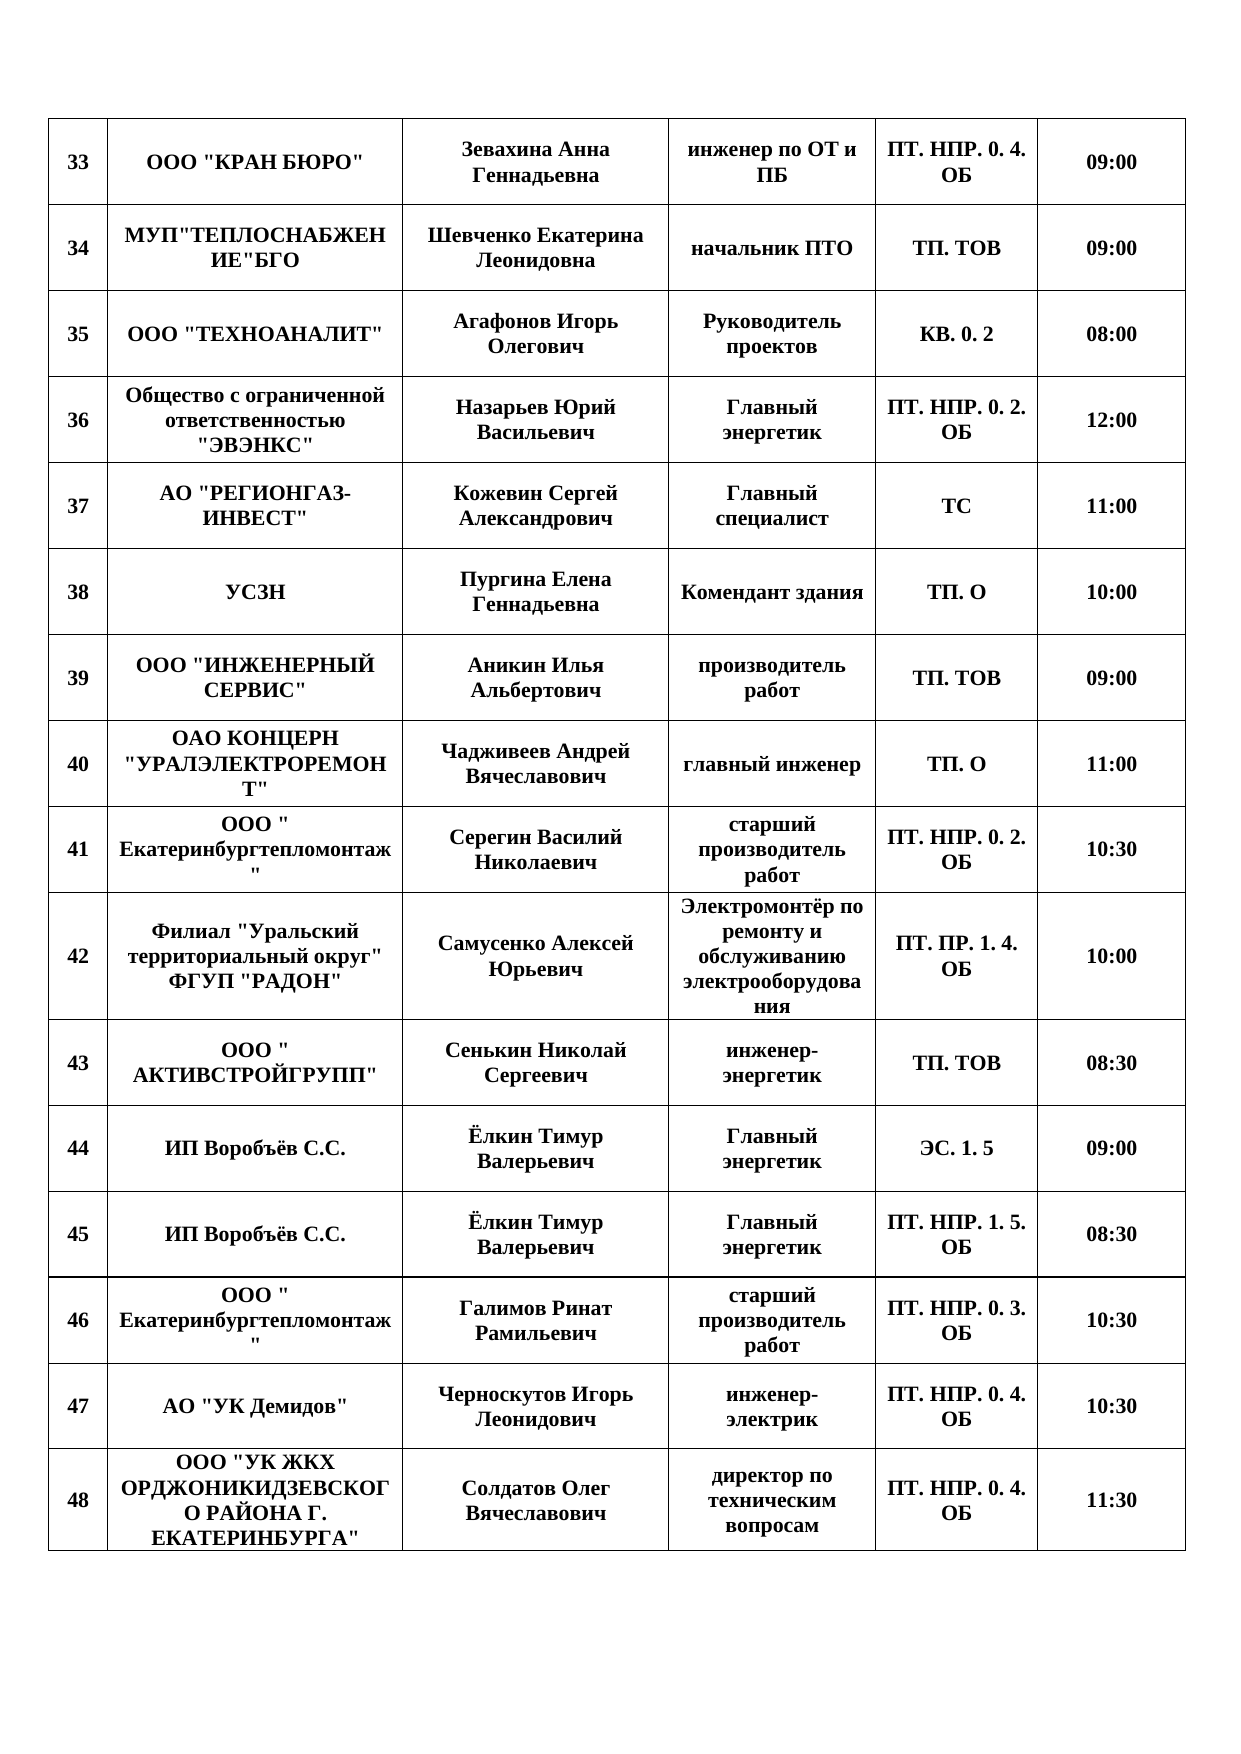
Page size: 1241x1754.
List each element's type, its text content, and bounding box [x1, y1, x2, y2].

table_cell Пургина Елена Геннадьевна [403, 549, 668, 634]
table_cell ООО "КРАН БЮРО" [108, 119, 402, 204]
table_cell 46 [49, 1278, 107, 1362]
table_cell Общество с ограниченной ответственностью "ЭВЭНКС" [108, 377, 402, 462]
table_cell ПТ. НПР. 0. 3. ОБ [876, 1278, 1037, 1362]
table_cell ОАО КОНЦЕРН "УРАЛЭЛЕКТРОРЕМОНТ" [108, 721, 402, 806]
table_cell 37 [49, 463, 107, 548]
table_cell МУП"ТЕПЛОСНАБЖЕНИЕ"БГО [108, 205, 402, 290]
table_cell Кожевин Сергей Александрович [403, 463, 668, 548]
table_cell Чадживеев Андрей Вячеславович [403, 721, 668, 806]
table_cell ЭС. 1. 5 [876, 1106, 1037, 1191]
table_cell ООО "УК ЖКХ ОРДЖОНИКИДЗЕВСКОГО РАЙОНА Г. ЕКАТЕРИНБУРГА" [108, 1449, 402, 1550]
table_cell 08:30 [1038, 1192, 1185, 1276]
table_cell 10:00 [1038, 549, 1185, 634]
table_cell ООО " АКТИВСТРОЙГРУПП" [108, 1020, 402, 1104]
table_cell Комендант здания [669, 549, 875, 634]
table_cell 08:00 [1038, 291, 1185, 376]
table_cell Серегин Василий Николаевич [403, 807, 668, 892]
table_cell Сенькин Николай Сергеевич [403, 1020, 668, 1104]
table_cell 10:30 [1038, 1278, 1185, 1362]
table_cell ТП. ТОВ [876, 205, 1037, 290]
table_cell 10:30 [1038, 807, 1185, 892]
table_cell ПТ. НПР. 0. 4. ОБ [876, 1364, 1037, 1448]
table_cell ТП. ТОВ [876, 1020, 1037, 1104]
table_cell начальник ПТО [669, 205, 875, 290]
table_cell Галимов Ринат Рамильевич [403, 1278, 668, 1362]
table_cell КВ. 0. 2 [876, 291, 1037, 376]
table_cell ИП Воробъёв С.С. [108, 1106, 402, 1191]
table_cell 47 [49, 1364, 107, 1448]
table_cell 41 [49, 807, 107, 892]
table_cell 12:00 [1038, 377, 1185, 462]
table_cell 11:30 [1038, 1449, 1185, 1550]
table_cell 09:00 [1038, 119, 1185, 204]
table_cell ПТ. ПР. 1. 4. ОБ [876, 893, 1037, 1019]
table_cell 34 [49, 205, 107, 290]
table_cell Главный энергетик [669, 377, 875, 462]
table_cell главный инженер [669, 721, 875, 806]
table_cell 33 [49, 119, 107, 204]
table_cell ООО "ИНЖЕНЕРНЫЙ СЕРВИС" [108, 635, 402, 720]
table_cell 11:00 [1038, 721, 1185, 806]
table_cell Солдатов Олег Вячеславович [403, 1449, 668, 1550]
table_cell старший производитель работ [669, 1278, 875, 1362]
table_cell Ёлкин Тимур Валерьевич [403, 1106, 668, 1191]
table_cell 08:30 [1038, 1020, 1185, 1104]
table_cell инженер-электрик [669, 1364, 875, 1448]
table_cell 48 [49, 1449, 107, 1550]
table_cell 40 [49, 721, 107, 806]
table_cell АО "УК Демидов" [108, 1364, 402, 1448]
table_cell 09:00 [1038, 205, 1185, 290]
table_cell 42 [49, 893, 107, 1019]
table_cell 35 [49, 291, 107, 376]
table_cell Филиал "Уральский территориальный округ" ФГУП "РАДОН" [108, 893, 402, 1019]
table_cell АО "РЕГИОНГАЗ-ИНВЕСТ" [108, 463, 402, 548]
table_cell 45 [49, 1192, 107, 1276]
table_cell Шевченко Екатерина Леонидовна [403, 205, 668, 290]
table_cell директор по техническим вопросам [669, 1449, 875, 1550]
table_cell Ёлкин Тимур Валерьевич [403, 1192, 668, 1276]
table_cell ТС [876, 463, 1037, 548]
table_cell УСЗН [108, 549, 402, 634]
table_cell ИП Воробъёв С.С. [108, 1192, 402, 1276]
table_cell ООО "ТЕХНОАНАЛИТ" [108, 291, 402, 376]
table_cell 39 [49, 635, 107, 720]
table_cell ПТ. НПР. 1. 5. ОБ [876, 1192, 1037, 1276]
table_cell Назарьев Юрий Васильевич [403, 377, 668, 462]
table_cell Самусенко Алексей Юрьевич [403, 893, 668, 1019]
table_cell ТП. О [876, 549, 1037, 634]
table_cell ТП. О [876, 721, 1037, 806]
table_cell 43 [49, 1020, 107, 1104]
table_cell Черноскутов Игорь Леонидович [403, 1364, 668, 1448]
table_cell ООО " Екатеринбургтепломонтаж" [108, 807, 402, 892]
table_cell Агафонов Игорь Олегович [403, 291, 668, 376]
table_cell 10:00 [1038, 893, 1185, 1019]
table_cell ПТ. НПР. 0. 4. ОБ [876, 1449, 1037, 1550]
table_cell ПТ. НПР. 0. 2. ОБ [876, 807, 1037, 892]
table_cell старший производитель работ [669, 807, 875, 892]
table_cell инженер по ОТ и ПБ [669, 119, 875, 204]
table_cell Главный энергетик [669, 1192, 875, 1276]
table_cell Главный энергетик [669, 1106, 875, 1191]
table_cell инженер-энергетик [669, 1020, 875, 1104]
table_cell 09:00 [1038, 635, 1185, 720]
table_cell 11:00 [1038, 463, 1185, 548]
table_cell Руководитель проектов [669, 291, 875, 376]
table_cell ПТ. НПР. 0. 2. ОБ [876, 377, 1037, 462]
table_cell производитель работ [669, 635, 875, 720]
table_cell 44 [49, 1106, 107, 1191]
table_cell Электромонтёр по ремонту и обслуживанию электрооборудования [669, 893, 875, 1019]
table_cell Зевахина Анна Геннадьевна [403, 119, 668, 204]
table_cell 10:30 [1038, 1364, 1185, 1448]
table_cell Главный специалист [669, 463, 875, 548]
table_cell ПТ. НПР. 0. 4. ОБ [876, 119, 1037, 204]
table_cell 36 [49, 377, 107, 462]
table_cell 09:00 [1038, 1106, 1185, 1191]
table_cell 38 [49, 549, 107, 634]
table_cell Аникин Илья Альбертович [403, 635, 668, 720]
table_cell ТП. ТОВ [876, 635, 1037, 720]
table_cell ООО " Екатеринбургтепломонтаж" [108, 1278, 402, 1362]
